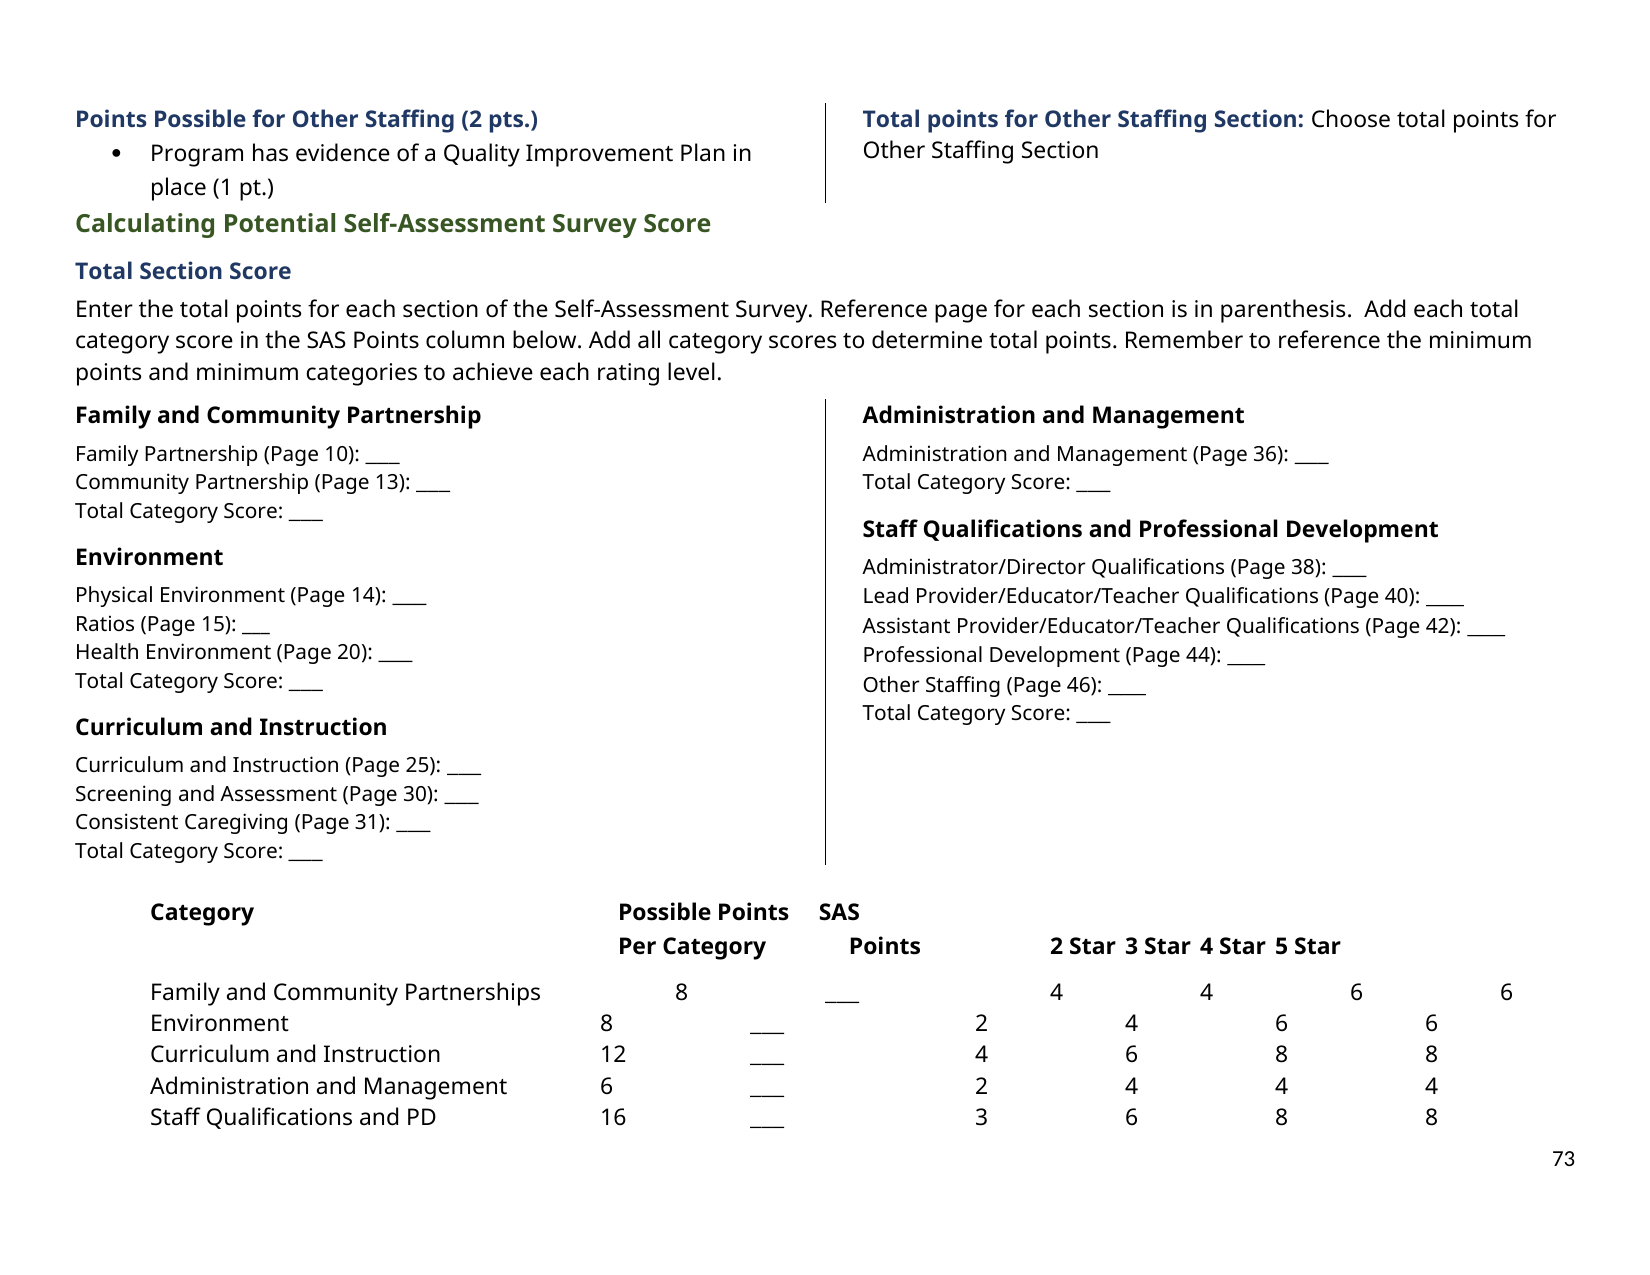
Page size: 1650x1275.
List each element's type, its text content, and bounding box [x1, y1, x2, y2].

text Staff Qualifications and Professional Development [862, 512, 1575, 544]
subtitle Calculating Potential Self-Assessment Survey Score [75, 206, 1575, 240]
text Administration and Management (Page 36): [862, 439, 1575, 467]
text Screening and Assessment (Page 30): [75, 779, 787, 807]
text Community Partnership (Page 13): [75, 467, 787, 496]
subtitle Total Section Score [75, 255, 1575, 286]
text Curriculum and Instruction 12 4 6 8 8 [150, 1038, 1575, 1070]
text Total Category Score: [862, 467, 1575, 496]
text Total Category Score: [75, 496, 787, 524]
text Curriculum and Instruction [75, 711, 787, 742]
subtitle Points Possible for Other Staffing (2 pts.) [75, 103, 787, 134]
text Physical Environment (Page 14): [75, 581, 787, 609]
text Family and Community Partnerships 8 4 4 6 6 [150, 976, 1575, 1007]
text Total Category Score: [75, 836, 787, 864]
text Enter the total points for each section of the Self-Assessment Survey. Reference page for each section is in parenthesis. Add each total category score in the SAS Points column below. Add all category scores to determine total points. Remember to reference the minimum points and minimum categories to achieve each rating level. [75, 293, 1575, 387]
list Program has evidence of a Quality Improvement Plan in place (1 pt.) [112, 137, 787, 202]
text Curriculum and Instruction (Page 25): [75, 751, 787, 779]
text Total Category Score: [862, 698, 1575, 727]
text Staff Qualifications and PD 16 3 6 8 8 [150, 1101, 1575, 1132]
text Administration and Management 6 2 4 4 4 [150, 1070, 1575, 1101]
text Ratios (Page 15): ___ [75, 609, 787, 637]
text Assistant Provider/Educator/Teacher Qualifications (Page 42): [862, 610, 1575, 639]
text Per Category Points 2 Star 3 Star 4 Star 5 Star [150, 930, 1575, 961]
text Total Category Score: [75, 666, 787, 694]
text Other Staffing (Page 46): [862, 669, 1575, 698]
text Family and Community Partnership [75, 399, 787, 431]
text Category Possible Points SAS [150, 896, 1575, 927]
text Administrator/Director Qualifications (Page 38): [862, 552, 1575, 581]
text Family Partnership (Page 10): [75, 439, 787, 467]
text Health Environment (Page 20): [75, 637, 787, 666]
text Environment [75, 541, 787, 572]
text Lead Provider/Educator/Teacher Qualifications (Page 40): [862, 581, 1575, 610]
text Administration and Management [862, 399, 1575, 431]
text Environment 8 2 4 6 6 [150, 1007, 1575, 1038]
text Consistent Caregiving (Page 31): [75, 807, 787, 836]
text Total points for Other Staffing Section: [862, 103, 1575, 166]
text Professional Development (Page 44): [862, 639, 1575, 669]
